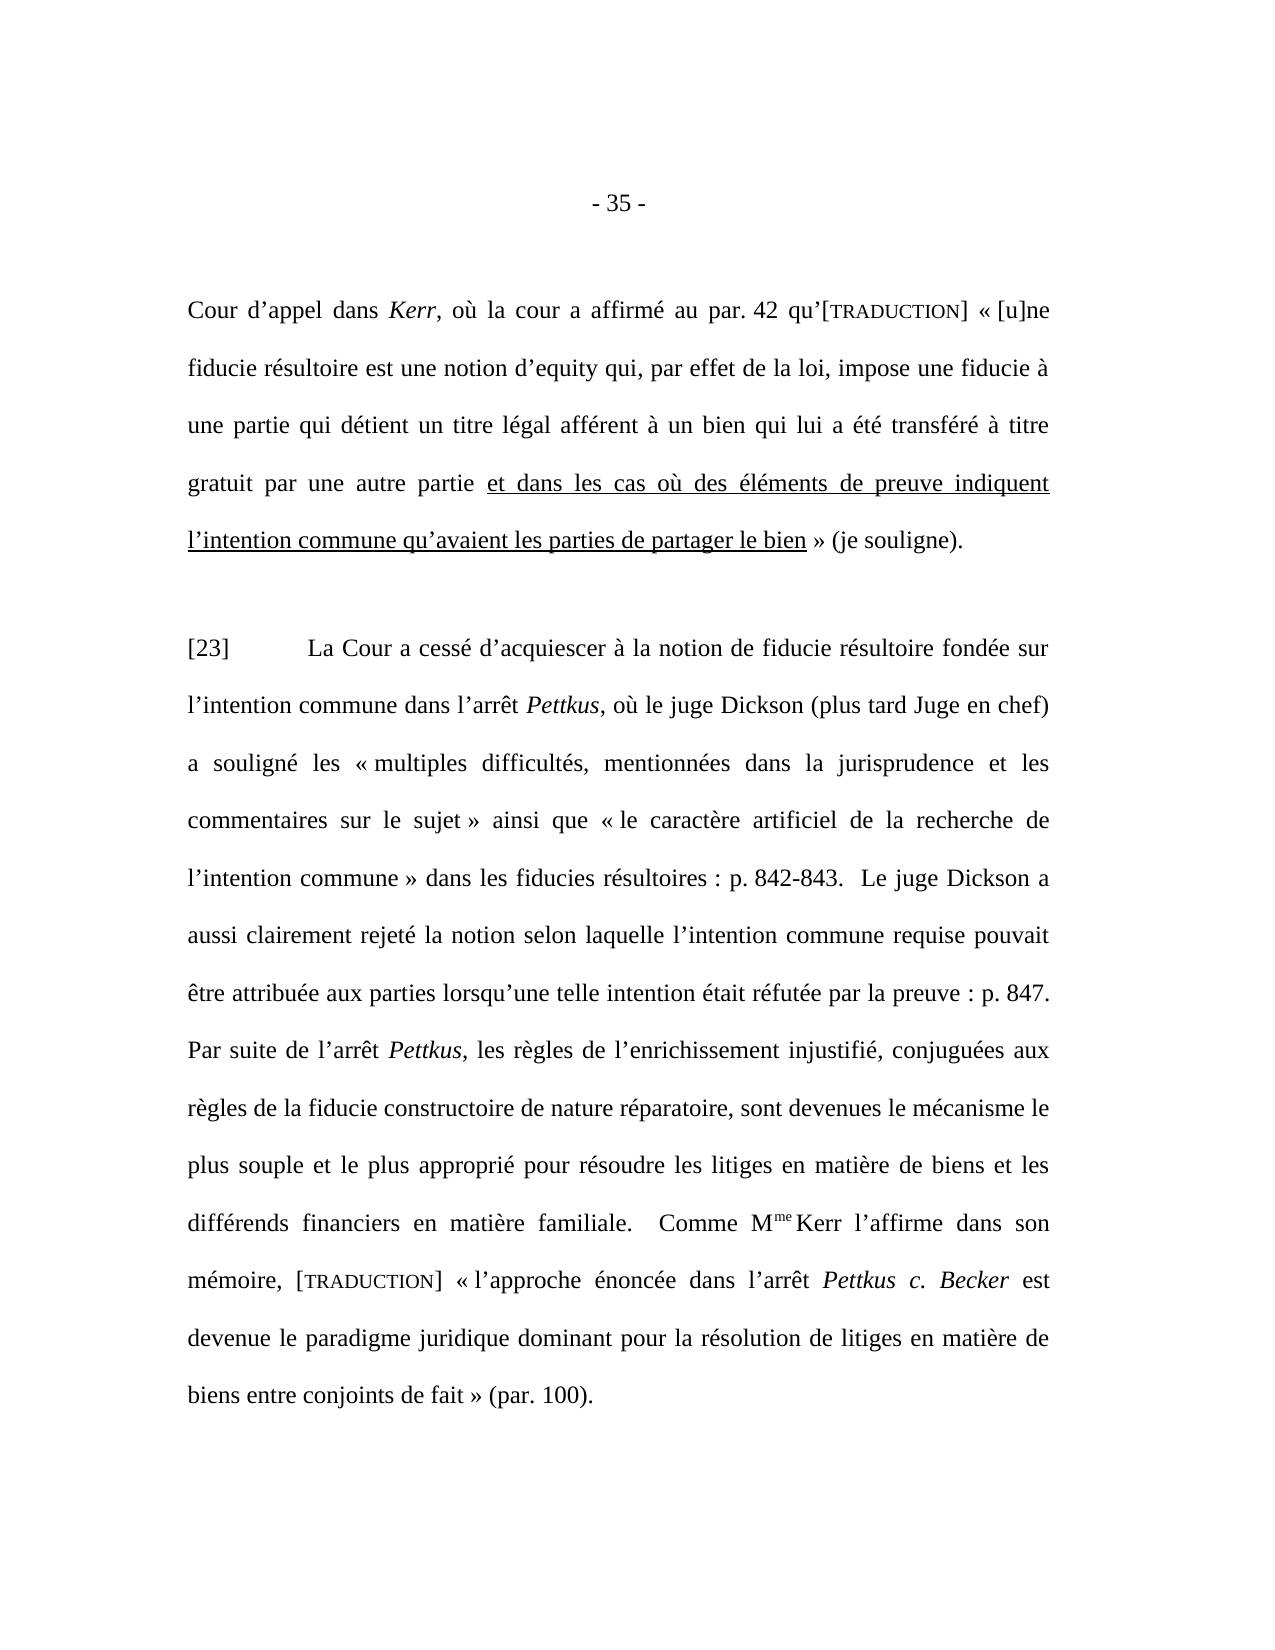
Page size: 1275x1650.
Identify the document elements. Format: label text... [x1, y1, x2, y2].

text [187, 295, 1050, 554]
text La Cour a cessé d’acquiescer à la notion de fiducie résultoire fondée sur l’intention commune dans l’arrêt Pettkus, où le juge Dickson (plus tard Juge en chef) a souligné les « multiples difficultés, mentionnées dans la jurisprudence et les commentaires sur le sujet » ainsi que « le caractère artificiel de la recherche de l’intention commune » dans les fiducies résultoires : p. 842-843. Le juge Dickson a aussi clairement rejeté la notion selon laquelle l’intention commune requise pouvait être attribuée aux parties lorsqu’une telle intention était réfutée par la preuve : p. 847. Par suite de l’arrêt Pettkus, les règles de l’enrichissement injustifié, conjuguées aux règles de la fiducie constructoire de nature réparatoire, sont devenues le mécanisme le plus souple et le plus approprié pour résoudre les litiges en matière de biens et les différends financiers en matière familiale. Comme Mme Kerr l’affirme dans son mémoire, [traduction] « l’approche énoncée dans l’arrêt Pettkus c. Becker est devenue le paradigme juridique dominant pour la résolution de litiges en matière de biens entre conjoints de fait » (par. 100). [187, 633, 1050, 1409]
